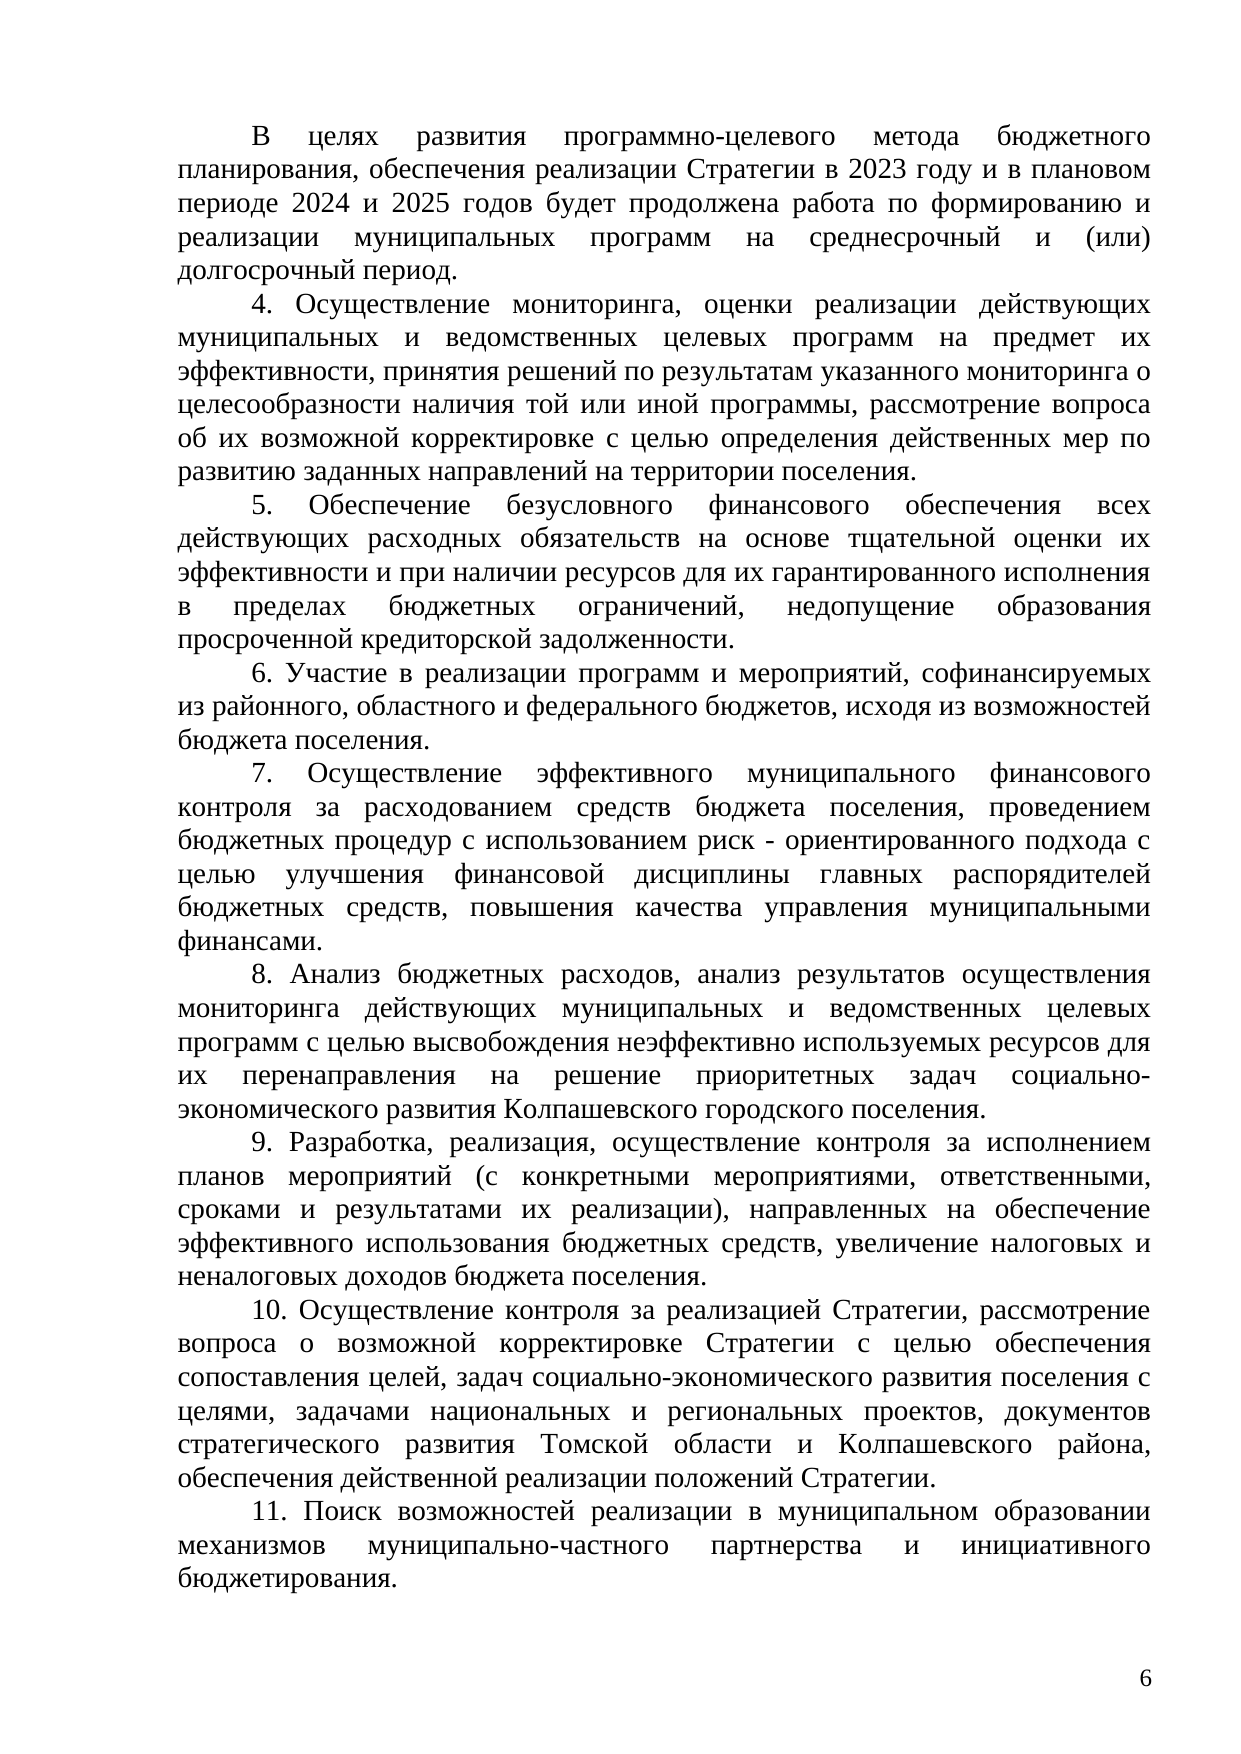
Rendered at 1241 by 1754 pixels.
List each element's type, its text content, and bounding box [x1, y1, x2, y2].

text 8. Анализ бюджетных расходов, анализ результатов осуществления мониторинга действующих муниципальных и ведомственных целевых программ с целью высвобождения неэффективно используемых ресурсов для их перенаправления на решение приоритетных задач социально-экономического развития Колпашевского городского поселения. [177, 957, 1152, 1124]
text 6. Участие в реализации программ и мероприятий, софинансируемых из районного, областного и федерального бюджетов, исходя из возможностей бюджета поселения. [177, 655, 1152, 755]
text 11. Поиск возможностей реализации в муниципальном образовании механизмов муниципально-частного партнерства и инициативного бюджетирования. [177, 1493, 1152, 1594]
text 5. Обеспечение безусловного финансового обеспечения всех действующих расходных обязательств на основе тщательной оценки их эффективности и при наличии ресурсов для их гарантированного исполнения в пределах бюджетных ограничений, недопущение образования просроченной кредиторской задолженности. [177, 487, 1152, 655]
text 9. Разработка, реализация, осуществление контроля за исполнением планов мероприятий (с конкретными мероприятиями, ответственными, сроками и результатами их реализации), направленных на обеспечение эффективного использования бюджетных средств, увеличение налоговых и неналоговых доходов бюджета поселения. [177, 1124, 1152, 1292]
text 4. Осуществление мониторинга, оценки реализации действующих муниципальных и ведомственных целевых программ на предмет их эффективности, принятия решений по результатам указанного мониторинга о целесообразности наличия той или иной программы, рассмотрение вопроса об их возможной корректировке с целью определения действенных мер по развитию заданных направлений на территории поселения. [177, 286, 1152, 487]
text 10. Осуществление контроля за реализацией Стратегии, рассмотрение вопроса о возможной корректировке Стратегии с целью обеспечения сопоставления целей, задач социально-экономического развития поселения с целями, задачами национальных и региональных проектов, документов стратегического развития Томской области и Колпашевского района, обеспечения действенной реализации положений Стратегии. [177, 1292, 1152, 1493]
text 7. Осуществление эффективного муниципального финансового контроля за расходованием средств бюджета поселения, проведением бюджетных процедур с использованием риск - ориентированного подхода с целью улучшения финансовой дисциплины главных распорядителей бюджетных средств, повышения качества управления муниципальными финансами. [177, 755, 1152, 957]
text В целях развития программно-целевого метода бюджетного планирования, обеспечения реализации Стратегии в 2023 году и в плановом периоде 2024 и 2025 годов будет продолжена работа по формированию и реализации муниципальных программ на среднесрочный и (или) долгосрочный период. [177, 118, 1152, 286]
